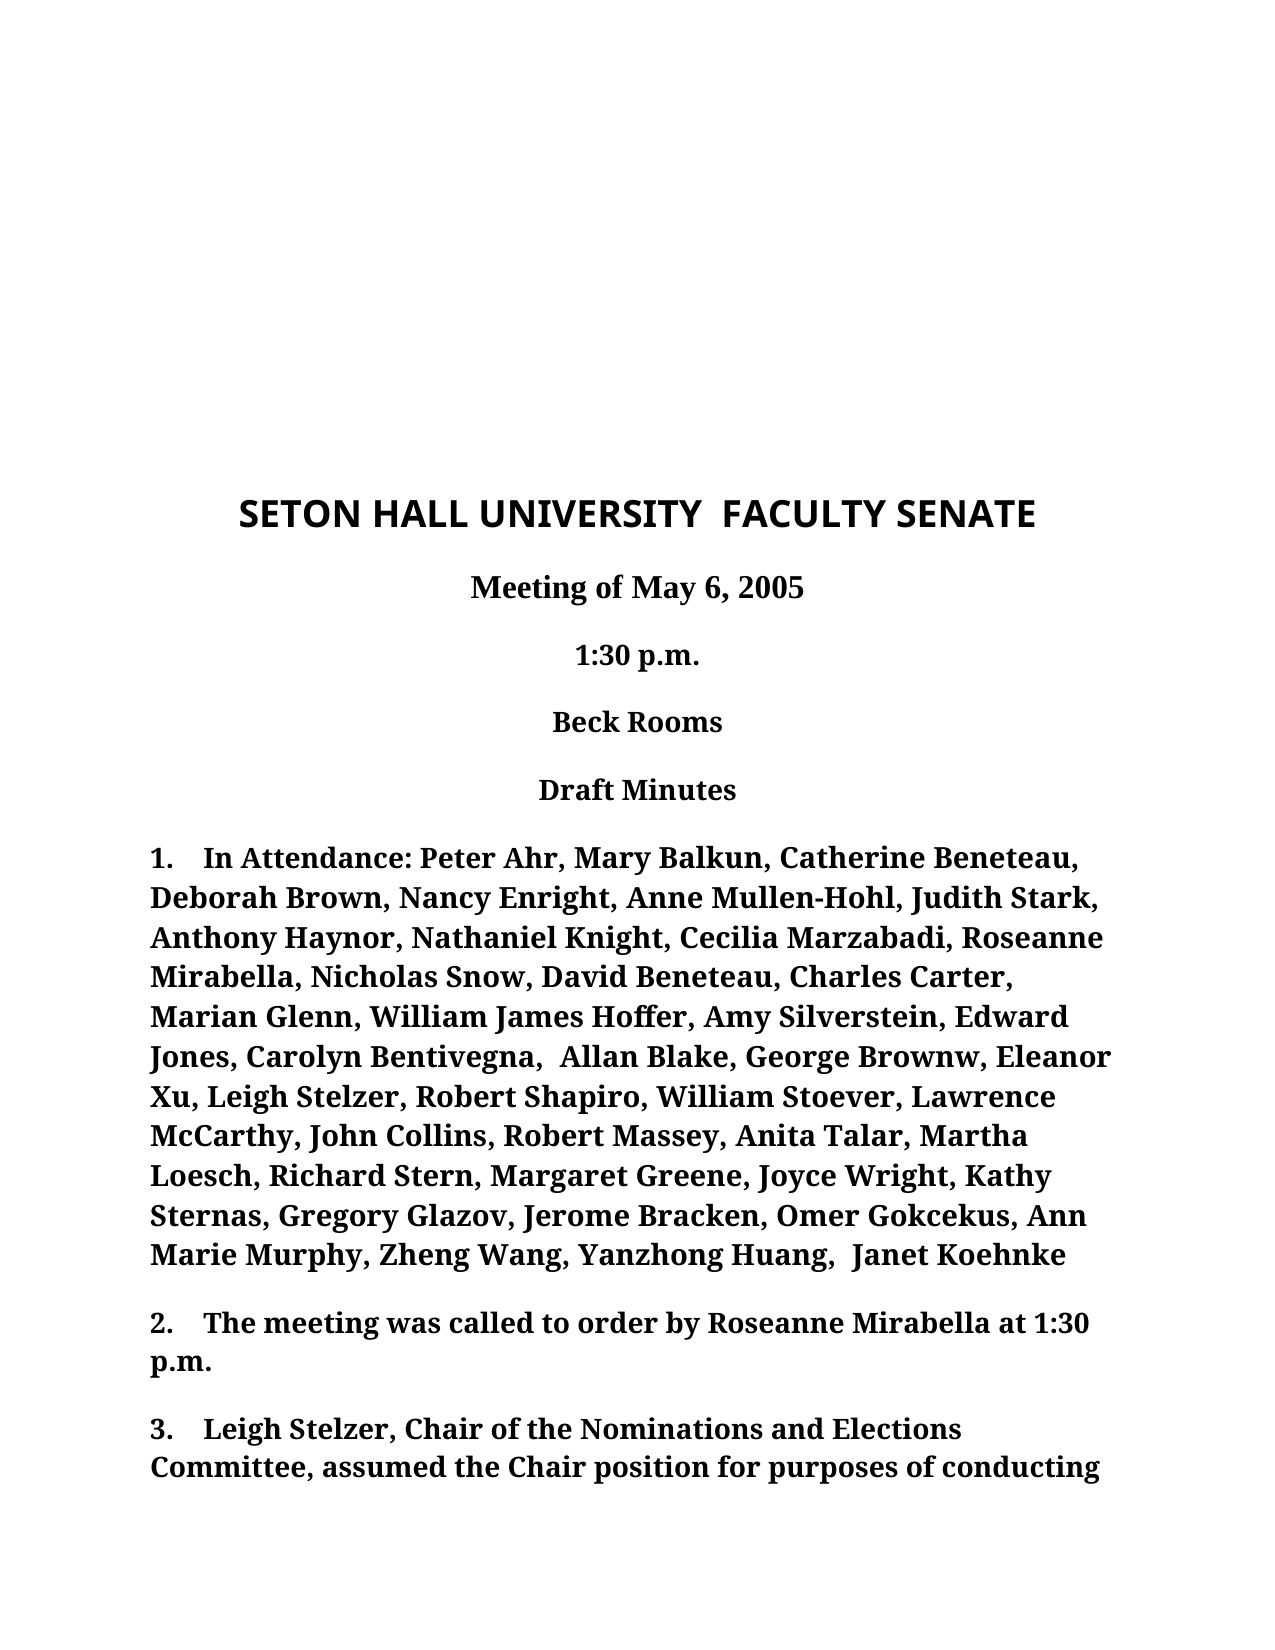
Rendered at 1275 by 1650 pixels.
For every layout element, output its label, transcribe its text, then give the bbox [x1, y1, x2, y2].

text Beck Rooms [150, 703, 1125, 741]
text Draft Minutes [150, 770, 1125, 808]
text SETON HALL UNIVERSITY FACULTY SENATE [150, 487, 1125, 538]
text 1:30 p.m. [150, 635, 1125, 673]
subtitle Meeting of May 6, 2005 [150, 568, 1125, 606]
text 2. The meeting was called to order by Roseanne Mirabella at 1:30 p.m. [150, 1303, 1125, 1380]
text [150, 1409, 1125, 1486]
text 1. In Attendance: Peter Ahr, Mary Balkun, Catherine Beneteau, Deborah Brown, Nancy Enright, Anne Mullen-Hohl, Judith Stark, Anthony Haynor, Nathaniel Knight, Cecilia Marzabadi, Roseanne Mirabella, Nicholas Snow, David Beneteau, Charles Carter, Marian Glenn, William James Hoffer, Amy Silverstein, Edward Jones, Carolyn Bentivegna, Allan Blake, George Brownw, Eleanor Xu, Leigh Stelzer, Robert Shapiro, William Stoever, Lawrence McCarthy, John Collins, Robert Massey, Anita Talar, Martha Loesch, Richard Stern, Margaret Greene, Joyce Wright, Kathy Sternas, Gregory Glazov, Jerome Bracken, Omer Gokcekus, Ann Marie Murphy, Zheng Wang, Yanzhong Huang, Janet Koehnke [150, 838, 1125, 1274]
